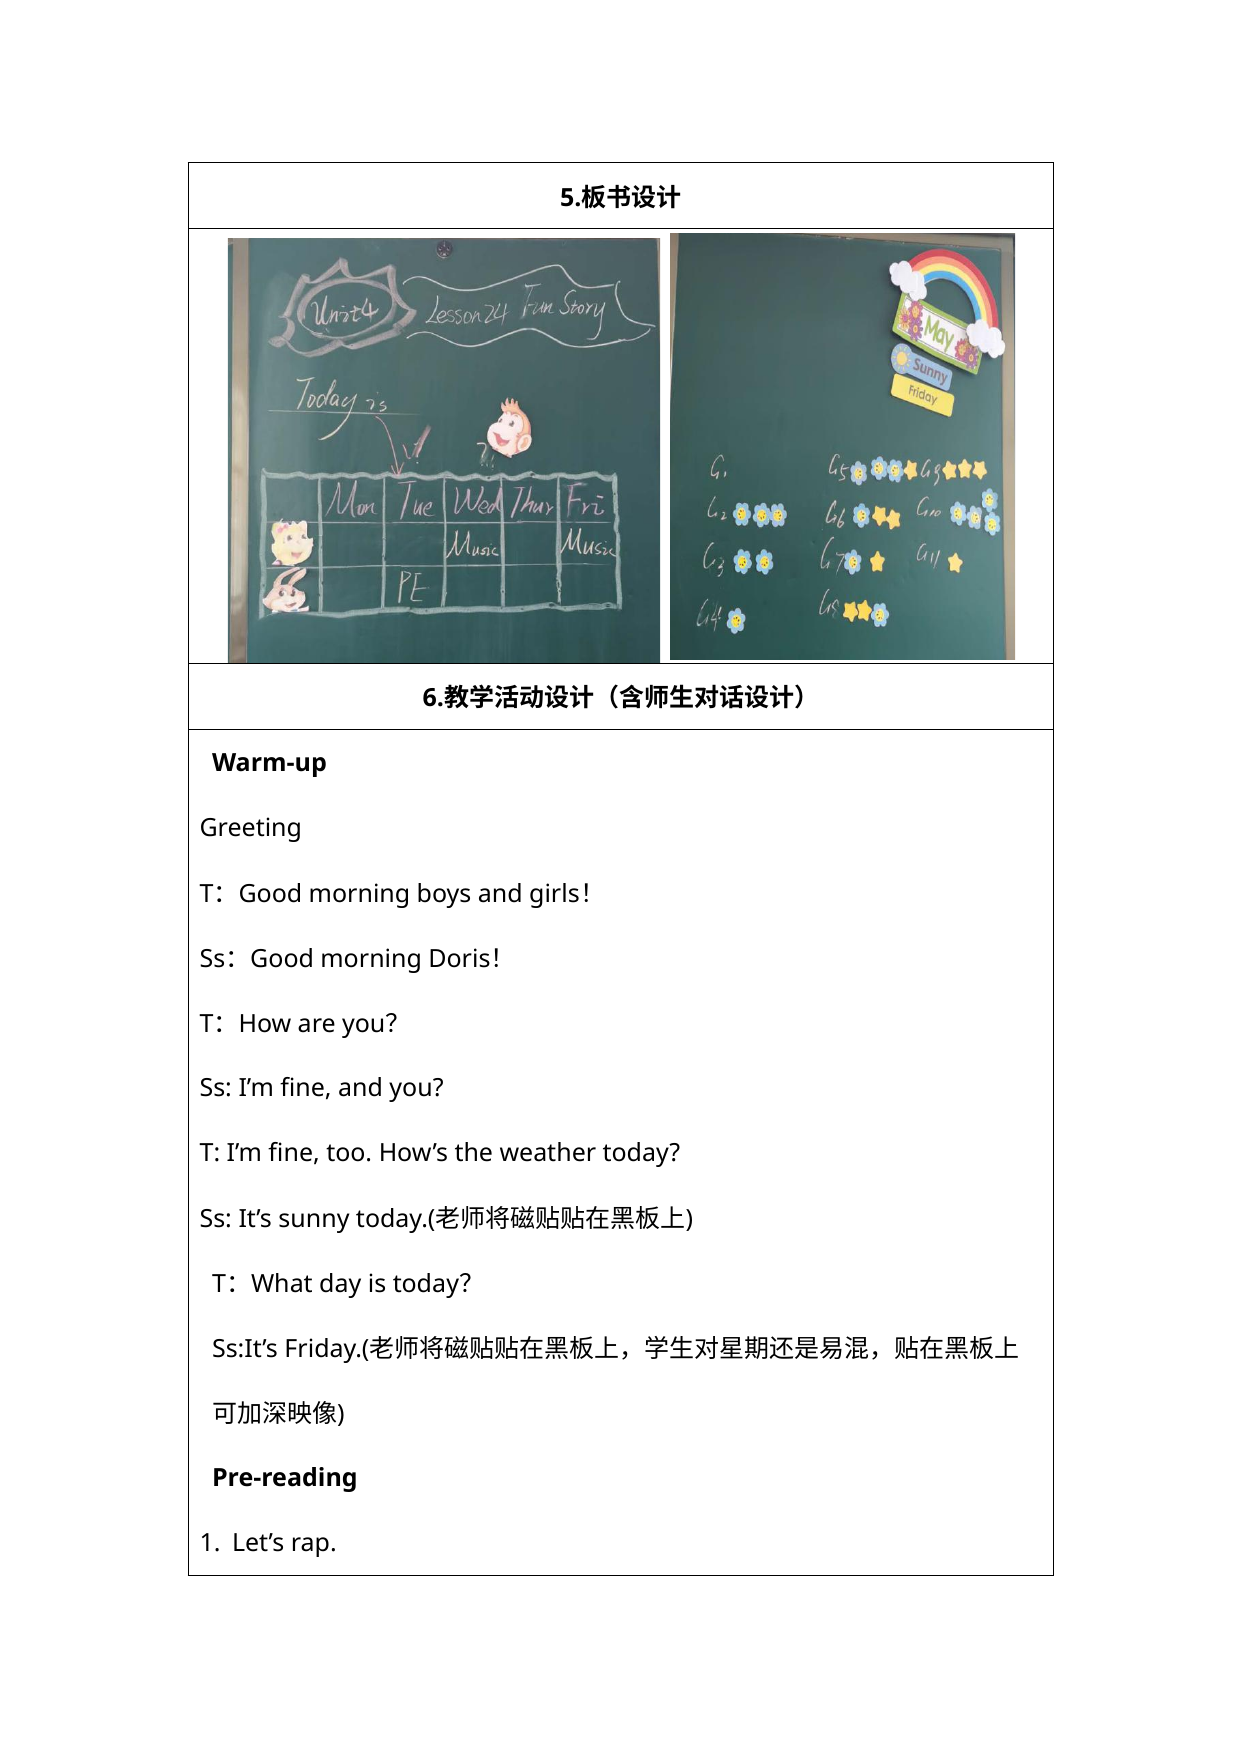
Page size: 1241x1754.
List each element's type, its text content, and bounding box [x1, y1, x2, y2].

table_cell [189, 730, 1053, 1574]
picture [670, 233, 1016, 660]
picture [227, 238, 661, 663]
table_cell 6.教学活动设计（含师生对话设计） [189, 664, 1053, 728]
table_cell [189, 229, 1053, 662]
table_cell 5.板书设计 [189, 163, 1053, 228]
